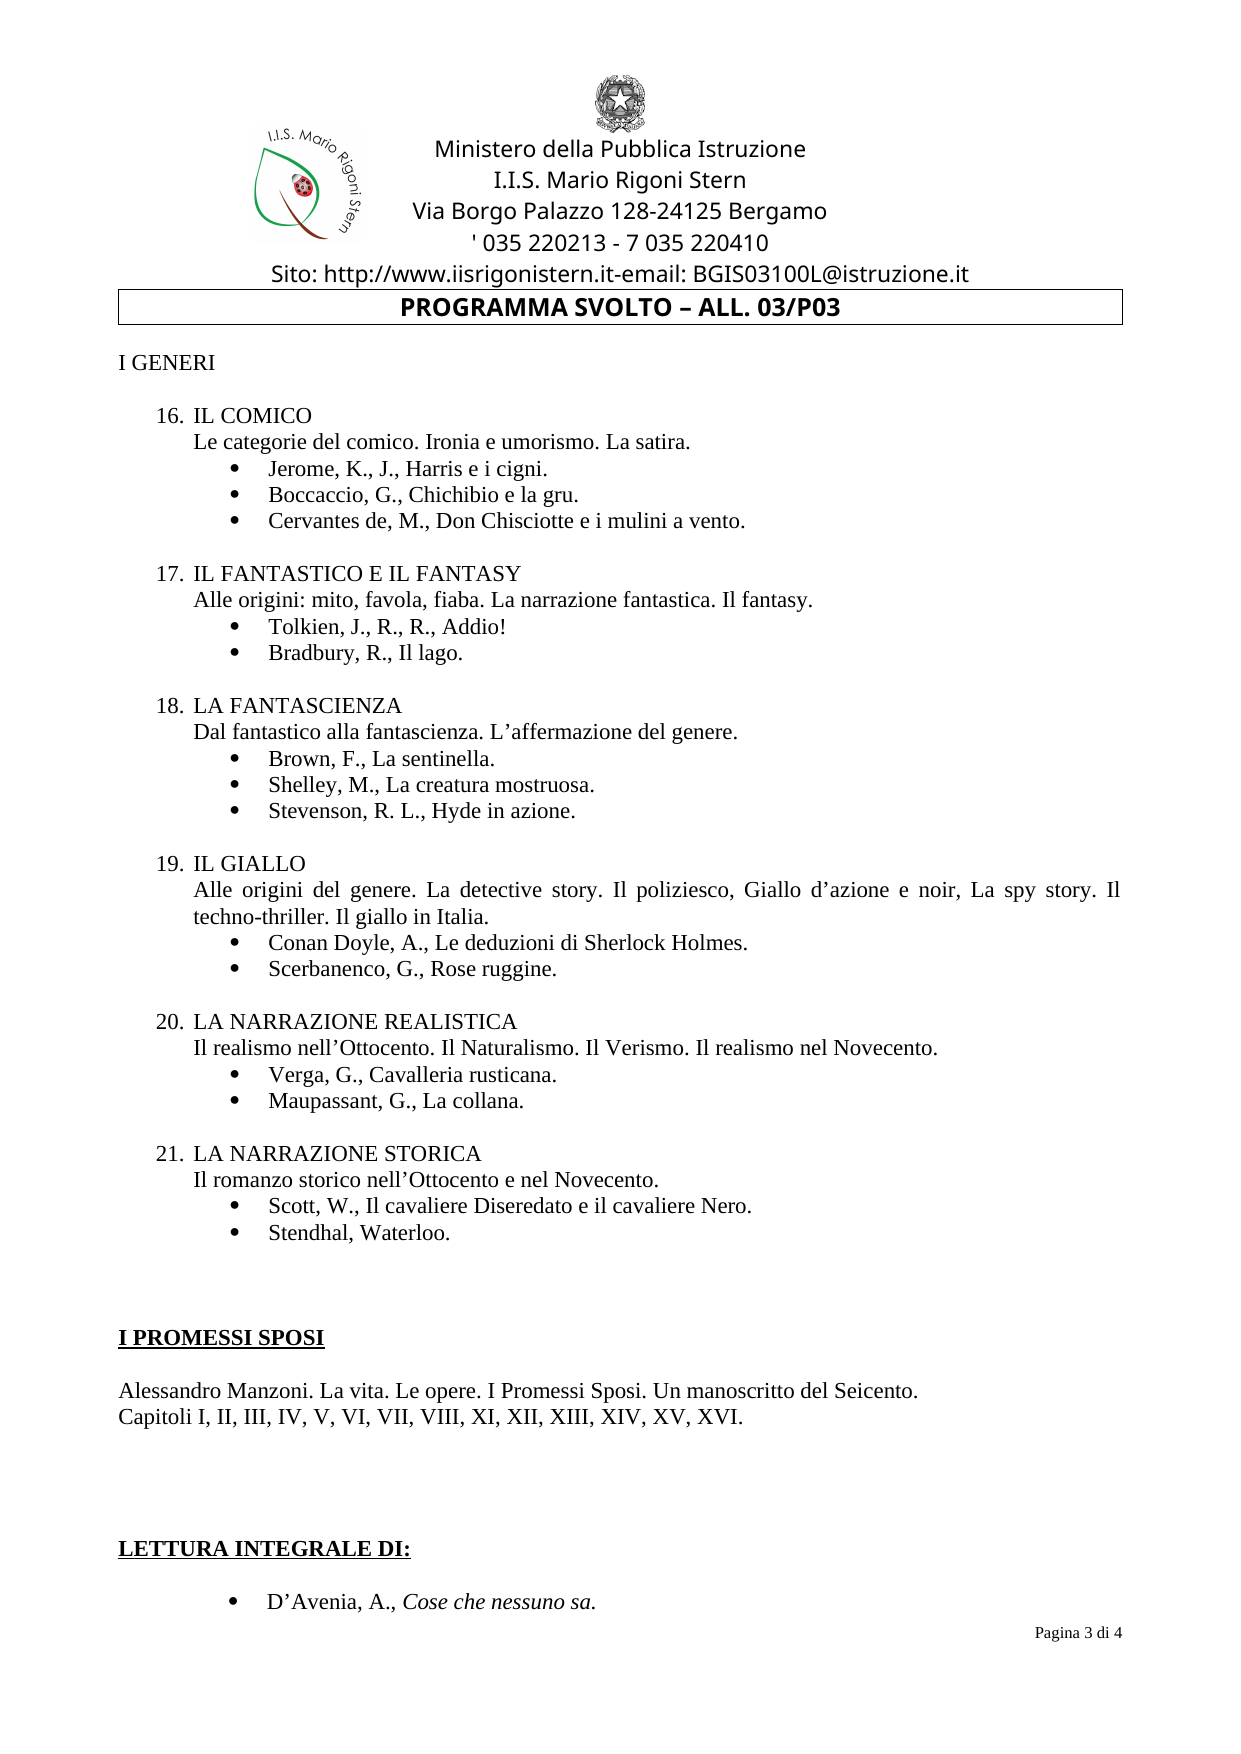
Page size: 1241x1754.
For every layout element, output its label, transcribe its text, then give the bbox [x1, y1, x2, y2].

text LETTURA INTEGRALE DI: [118, 1535, 1122, 1562]
list Brown, F., La sentinella. [231, 744, 1122, 771]
list Bradbury, R., Il lago. [231, 639, 1122, 666]
list Conan Doyle, A., Le deduzioni di Sherlock Holmes. [231, 929, 1122, 955]
text I GENERI [118, 349, 1122, 376]
text Alle origini: mito, favola, fiaba. La narrazione fantastica. Il fantasy. [193, 586, 1122, 613]
list Scerbanenco, G., Rose ruggine. [231, 955, 1122, 982]
text Capitoli I, II, III, IV, V, VI, VII, VIII, XI, XII, XIII, XIV, XV, XVI. [118, 1403, 1122, 1430]
list Tolkien, J., R., R., Addio! [231, 613, 1122, 639]
list Boccaccio, G., Chichibio e la gru. [231, 481, 1122, 507]
list LA FANTASCIENZA [156, 692, 1122, 718]
list IL GIALLO [156, 850, 1122, 876]
text Dal fantastico alla fantascienza. L’affermazione del genere. [193, 718, 1122, 744]
picture [254, 125, 363, 244]
list LA NARRAZIONE REALISTICA [156, 1008, 1122, 1034]
list Jerome, K., J., Harris e i cigni. [231, 455, 1122, 481]
text Alle origini del genere. La detective story. Il poliziesco, Giallo d’azione e noir, La spy story. Il techno-thriller. Il giallo in Italia. [193, 876, 1122, 929]
list Stevenson, R. L., Hyde in azione. [231, 797, 1122, 824]
list Stendhal, Waterloo. [231, 1219, 1122, 1245]
list Cervantes de, M., Don Chisciotte e i mulini a vento. [231, 507, 1122, 534]
list Scott, W., Il cavaliere Diseredato e il cavaliere Nero. [231, 1193, 1122, 1219]
list Maupassant, G., La collana. [231, 1087, 1122, 1113]
text Il realismo nell’Ottocento. Il Naturalismo. Il Verismo. Il realismo nel Novecento. [156, 1034, 1122, 1061]
list Verga, G., Cavalleria rusticana. [231, 1061, 1122, 1087]
list IL COMICO [156, 402, 1122, 428]
text I PROMESSI SPOSI [118, 1324, 1122, 1351]
list IL FANTASTICO E IL FANTASY [156, 560, 1122, 586]
list LA NARRAZIONE STORICA [156, 1140, 1122, 1166]
list Shelley, M., La creatura mostruosa. [231, 771, 1122, 797]
text Le categorie del comico. Ironia e umorismo. La satira. [193, 428, 1122, 455]
picture [595, 75, 645, 133]
list D’Avenia, A., Cose che nessuno sa. [229, 1588, 1122, 1614]
text Alessandro Manzoni. La vita. Le opere. I Promessi Sposi. Un manoscritto del Seicento. [118, 1377, 1122, 1403]
text Il romanzo storico nell’Ottocento e nel Novecento. [156, 1166, 1122, 1193]
